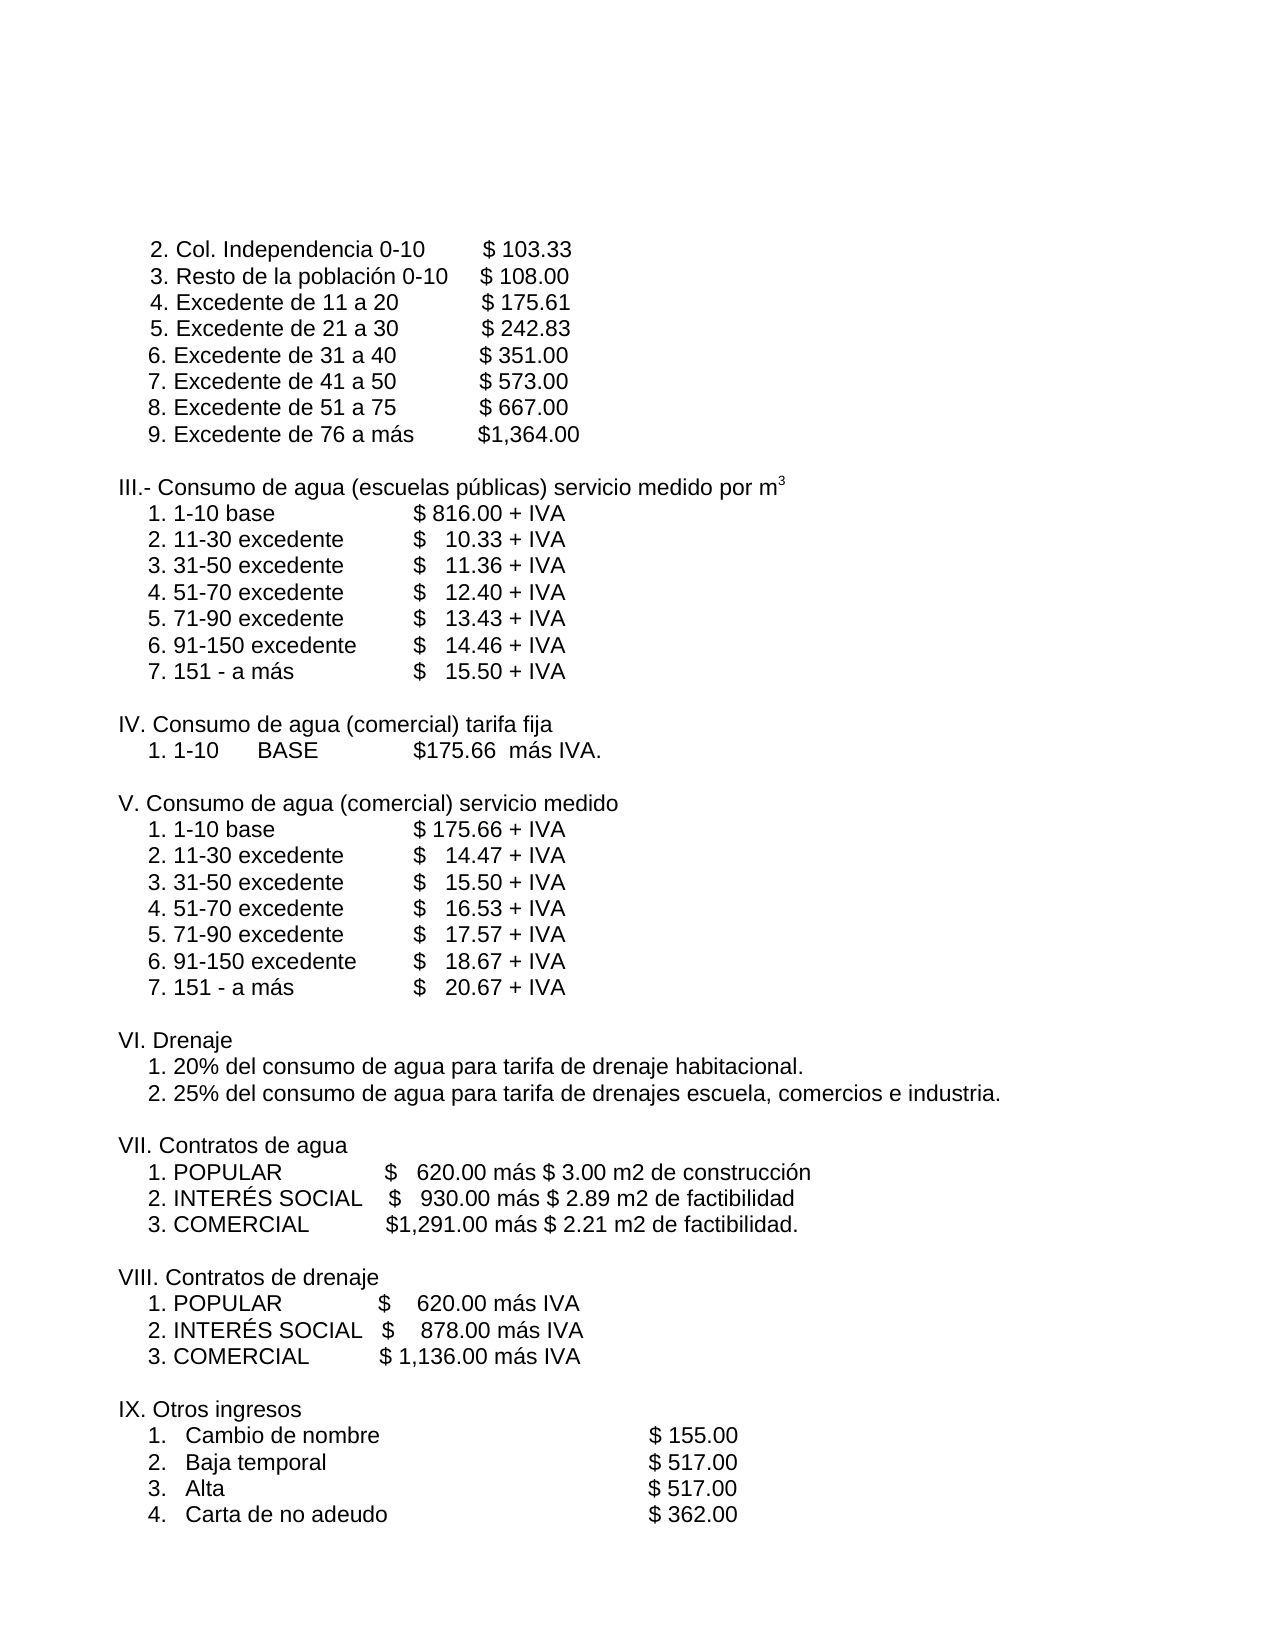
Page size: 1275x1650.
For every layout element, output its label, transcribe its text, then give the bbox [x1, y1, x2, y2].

text VIII. Contratos de drenaje [118, 1264, 1157, 1290]
list Cambio de nombre $ 155.00 [148, 1422, 1157, 1448]
text 4. Excedente de 11 a 20 $ 175.61 [118, 289, 1157, 315]
text 6. Excedente de 31 a 40 $ 351.00 [148, 342, 1157, 368]
text 3. COMERCIAL $1,291.00 más $ 2.21 m2 de factibilidad. [148, 1211, 1157, 1238]
text 2. 25% del consumo de agua para tarifa de drenajes escuela, comercios e industria. [148, 1079, 1157, 1106]
text 2. 11-30 excedente $ 10.33 + IVA [148, 526, 1157, 552]
text 2. 11-30 excedente $ 14.47 + IVA [148, 842, 1157, 869]
text 3. 31-50 excedente $ 15.50 + IVA [148, 869, 1157, 895]
text 4. 51-70 excedente $ 12.40 + IVA [148, 579, 1157, 605]
text IV. Consumo de agua (comercial) tarifa fija [118, 711, 1157, 737]
list Alta $ 517.00 [148, 1475, 1157, 1501]
text 6. 91-150 excedente $ 14.46 + IVA [148, 632, 1157, 658]
text 2. Col. Independencia 0-10 $ 103.33 [118, 236, 1157, 263]
text 1. 1-10 BASE $175.66 más IVA. [148, 737, 1157, 763]
text V. Consumo de agua (comercial) servicio medido [118, 790, 1157, 816]
text 5. 71-90 excedente $ 17.57 + IVA [148, 921, 1157, 948]
text 1. POPULAR $ 620.00 más $ 3.00 m2 de construcción [148, 1159, 1157, 1185]
text VII. Contratos de agua [118, 1132, 1157, 1159]
text 5. 71-90 excedente $ 13.43 + IVA [148, 605, 1157, 632]
text 1. POPULAR $ 620.00 más IVA [148, 1290, 1157, 1317]
text 5. Excedente de 21 a 30 $ 242.83 [118, 315, 1157, 342]
text 6. 91-150 excedente $ 18.67 + IVA [148, 948, 1157, 974]
text 3. 31-50 excedente $ 11.36 + IVA [148, 552, 1157, 579]
text 7. 151 - a más $ 15.50 + IVA [148, 658, 1157, 684]
list Baja temporal $ 517.00 [148, 1448, 1157, 1475]
text 4. 51-70 excedente $ 16.53 + IVA [148, 895, 1157, 921]
text 3. Resto de la población 0-10 $ 108.00 [118, 263, 1157, 289]
text 8. Excedente de 51 a 75 $ 667.00 [148, 394, 1157, 421]
text 9. Excedente de 76 a más $1,364.00 [148, 421, 1157, 447]
text 1. 20% del consumo de agua para tarifa de drenaje habitacional. [148, 1053, 1157, 1079]
list Carta de no adeudo $ 362.00 [148, 1501, 1157, 1528]
text 7. 151 - a más $ 20.67 + IVA [148, 974, 1157, 1001]
text 2. INTERÉS SOCIAL $ 878.00 más IVA [148, 1317, 1157, 1343]
text 1. 1-10 base $ 175.66 + IVA [148, 816, 1157, 842]
text 7. Excedente de 41 a 50 $ 573.00 [148, 368, 1157, 394]
text IX. Otros ingresos [118, 1396, 1157, 1422]
text 1. 1-10 base $ 816.00 + IVA [148, 500, 1157, 526]
text 2. INTERÉS SOCIAL $ 930.00 más $ 2.89 m2 de factibilidad [148, 1185, 1157, 1211]
text III.- Consumo de agua (escuelas públicas) servicio medido por m3 [118, 473, 1157, 500]
text VI. Drenaje [118, 1027, 1157, 1053]
text 3. COMERCIAL $ 1,136.00 más IVA [148, 1343, 1157, 1369]
